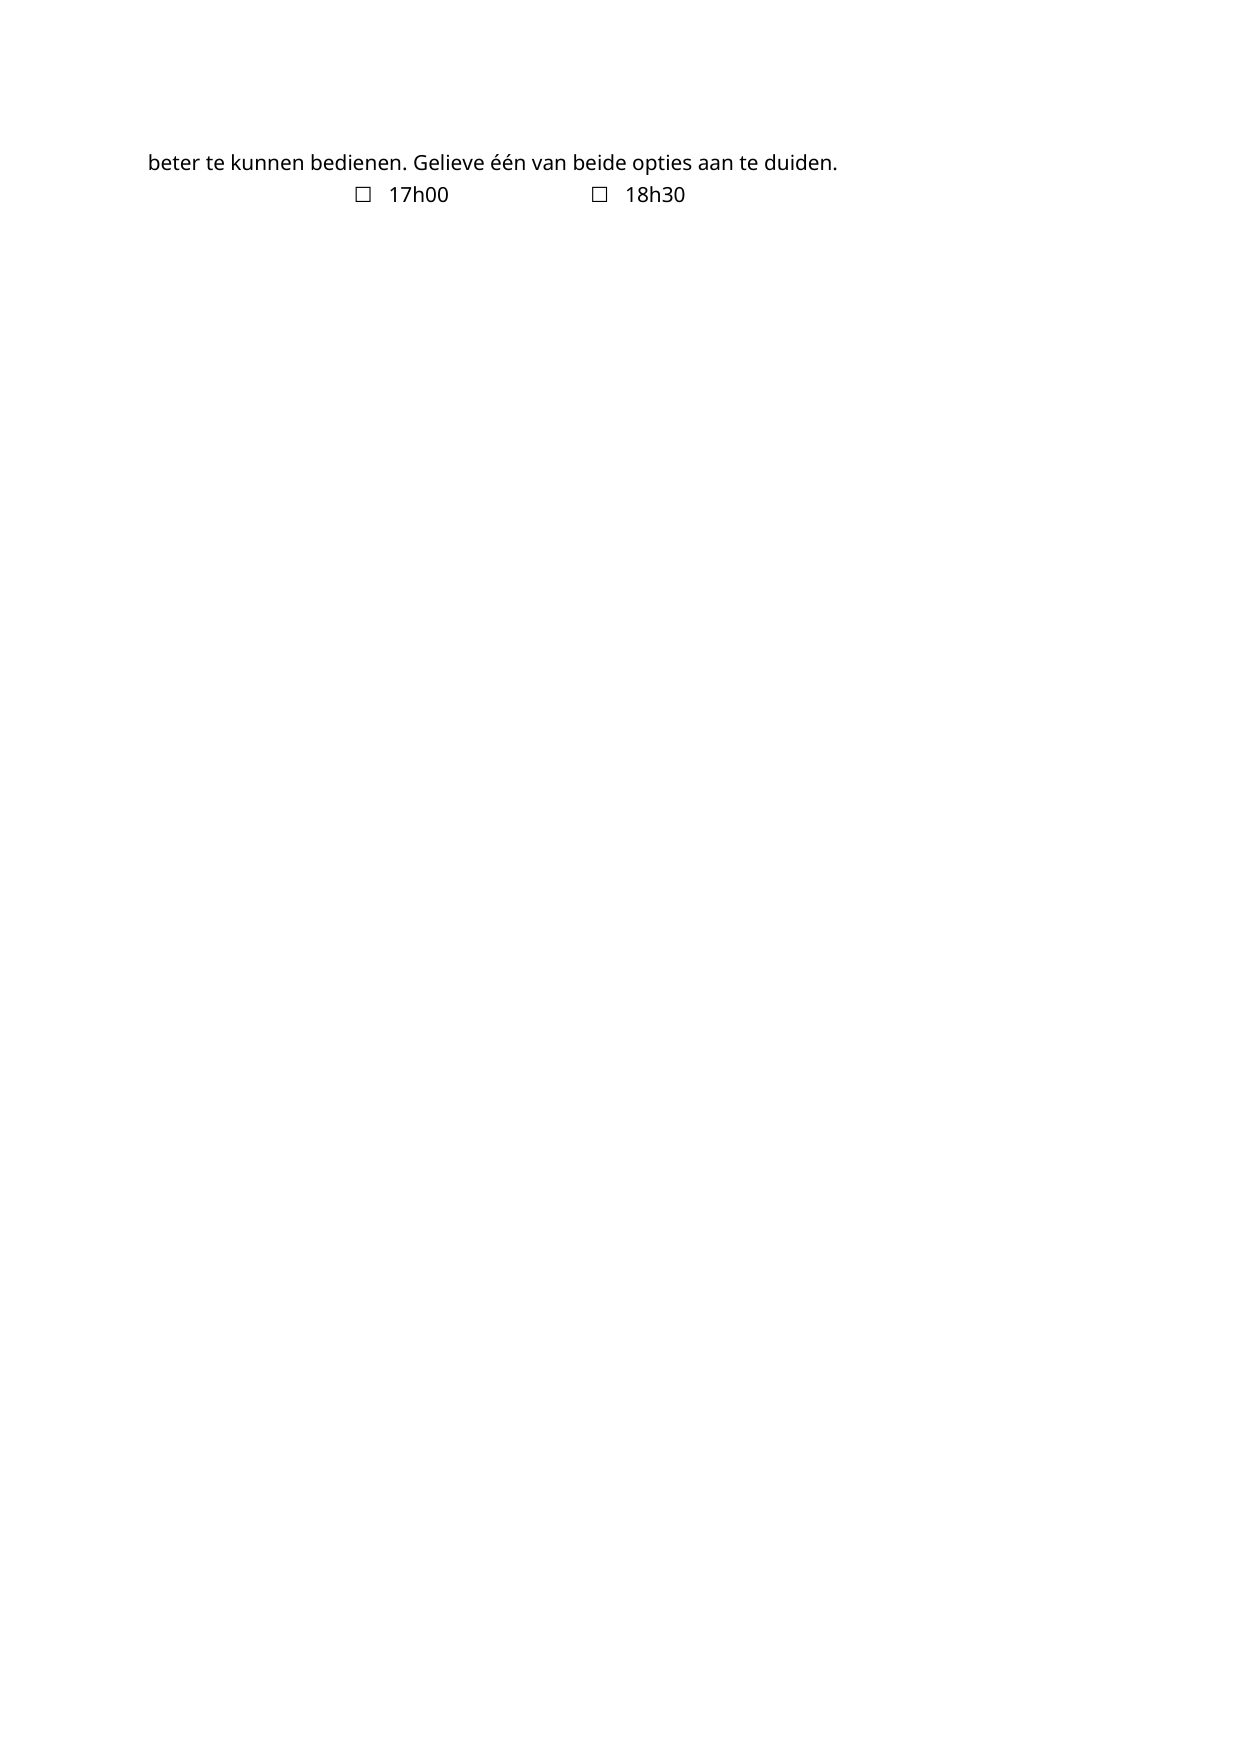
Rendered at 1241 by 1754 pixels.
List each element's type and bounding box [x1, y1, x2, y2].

text [148, 148, 1093, 209]
